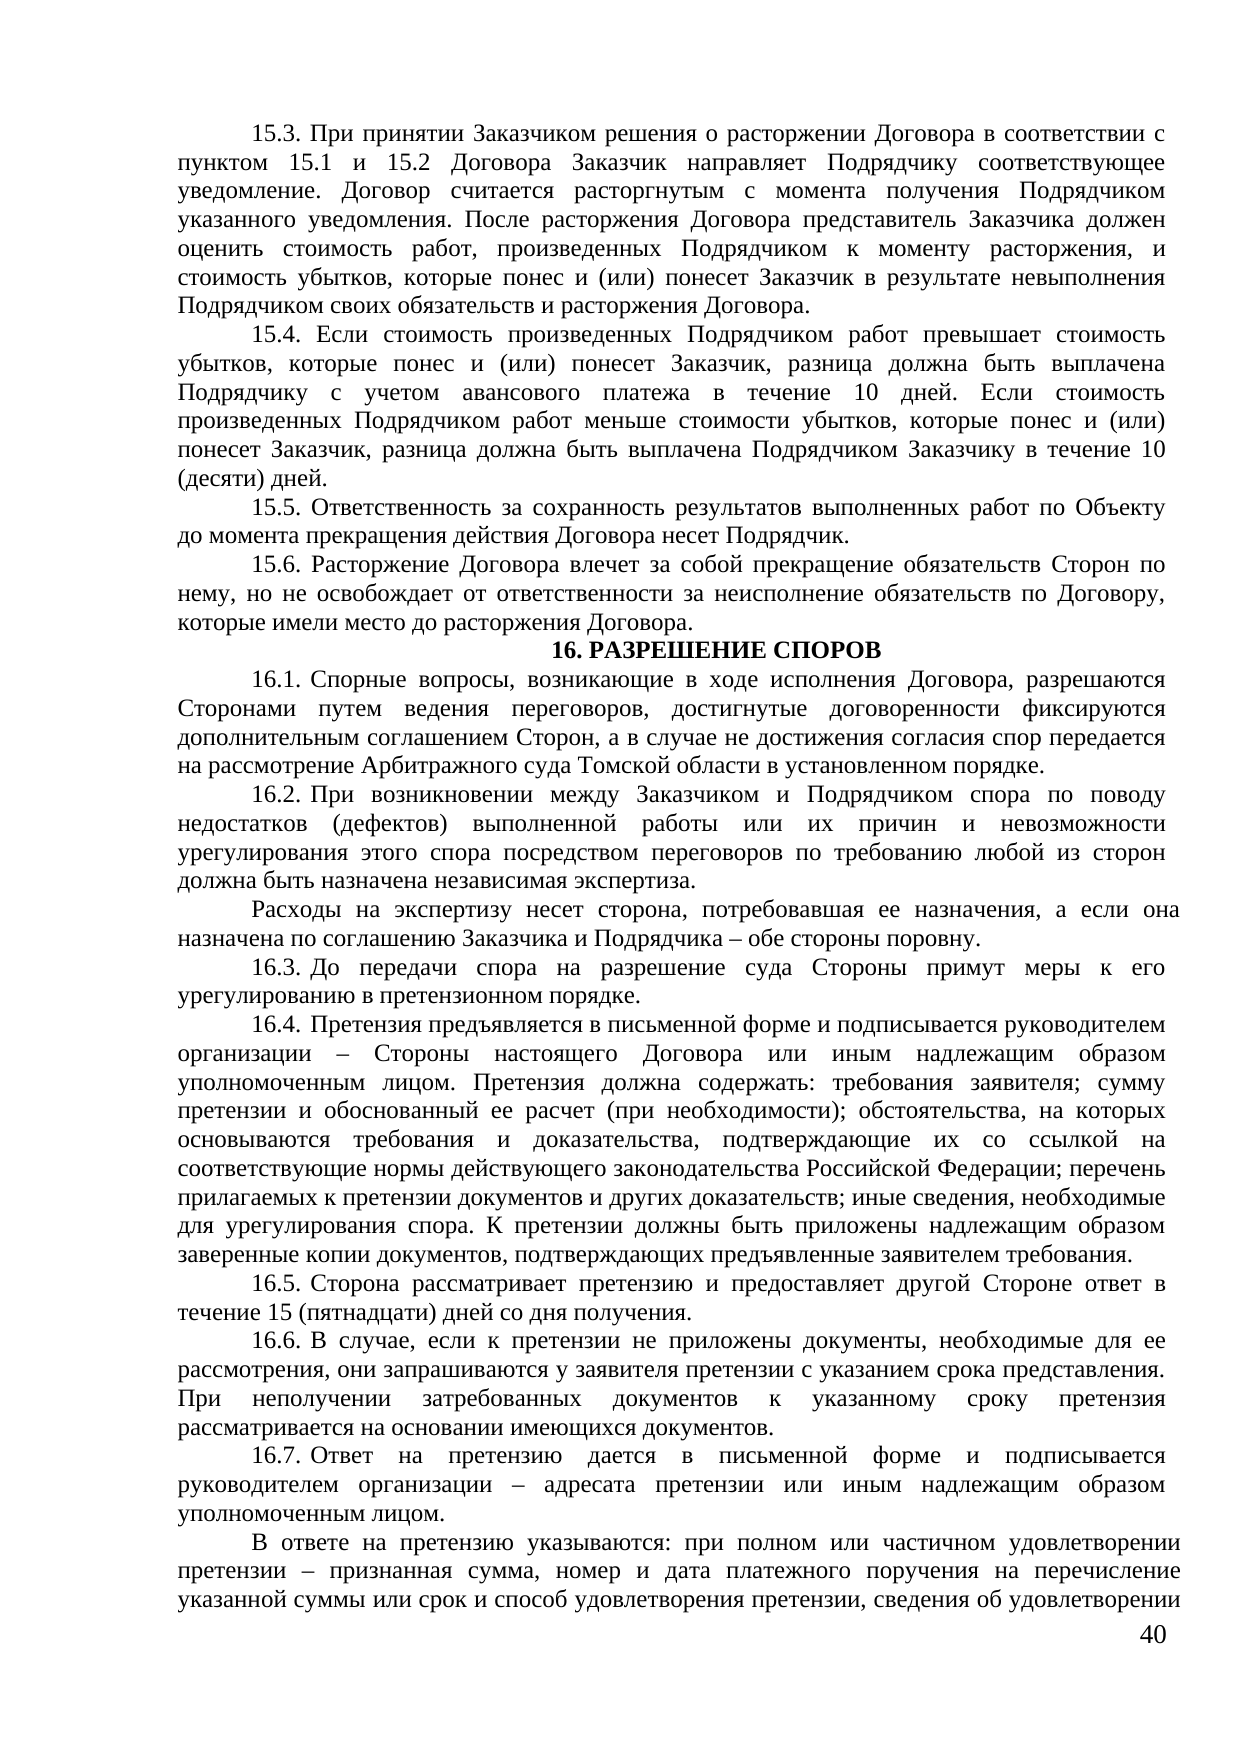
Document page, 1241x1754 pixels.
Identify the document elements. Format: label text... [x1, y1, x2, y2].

list Претензия предъявляется в письменной форме и подписывается руководителем организации – Стороны настоящего Договора или иным надлежащим образом уполномоченным лицом. Претензия должна содержать: требования заявителя; сумму претензии и обоснованный ее расчет (при необходимости); обстоятельства, на которых основываются требования и доказательства, подтверждающие их со ссылкой на соответствующие нормы действующего законодательства Российской Федерации; перечень прилагаемых к претензии документов и других доказательств; иные сведения, необходимые для урегулирования спора. К претензии должны быть приложены надлежащим образом заверенные копии документов, подтверждающих предъявленные заявителем требования. [177, 1009, 1167, 1268]
text Расходы на экспертизу несет сторона, потребовавшая ее назначения, а если она назначена по соглашению Заказчика и Подрядчика – обе стороны поровну. [177, 894, 1182, 952]
list Сторона рассматривает претензию и предоставляет другой Стороне ответ в течение 15 (пятнадцати) дней со дня получения. [177, 1268, 1167, 1326]
list Спорные вопросы, возникающие в ходе исполнения Договора, разрешаются Сторонами путем ведения переговоров, достигнутые договоренности фиксируются дополнительным соглашением Сторон, а в случае не достижения согласия спор передается на рассмотрение Арбитражного суда Томской области в установленном порядке. [177, 664, 1167, 779]
list До передачи спора на разрешение суда Стороны примут меры к его урегулированию в претензионном порядке. [177, 952, 1167, 1009]
text 15.4. Если стоимость произведенных Подрядчиком работ превышает стоимость убытков, которые понес и (или) понесет Заказчик, разница должна быть выплачена Подрядчику с учетом авансового платежа в течение 10 дней. Если стоимость произведенных Подрядчиком работ меньше стоимости убытков, которые понес и (или) понесет Заказчик, разница должна быть выплачена Подрядчиком Заказчику в течение 10 (десяти) дней. [177, 319, 1167, 492]
text 15.3. При принятии Заказчиком решения о расторжении Договора в соответствии с пунктом 15.1 и 15.2 Договора Заказчик направляет Подрядчику соответствующее уведомление. Договор считается расторгнутым с момента получения Подрядчиком указанного уведомления. После расторжения Договора представитель Заказчика должен оценить стоимость работ, произведенных Подрядчиком к моменту расторжения, и стоимость убытков, которые понес и (или) понесет Заказчик в результате невыполнения Подрядчиком своих обязательств и расторжения Договора. [177, 118, 1167, 319]
list В случае, если к претензии не приложены документы, необходимые для ее рассмотрения, они запрашиваются у заявителя претензии с указанием срока представления. При неполучении затребованных документов к указанному сроку претензия рассматривается на основании имеющихся документов. [177, 1326, 1167, 1441]
text 15.5. Ответственность за сохранность результатов выполненных работ по Объекту до момента прекращения действия Договора несет Подрядчик. [177, 492, 1167, 549]
text 16. РАЗРЕШЕНИЕ СПОРОВ [177, 636, 1182, 664]
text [177, 1527, 1182, 1613]
list При возникновении между Заказчиком и Подрядчиком спора по поводу недостатков (дефектов) выполненной работы или их причин и невозможности урегулирования этого спора посредством переговоров по требованию любой из сторон должна быть назначена независимая экспертиза. [177, 779, 1167, 894]
list Ответ на претензию дается в письменной форме и подписывается руководителем организации – адресата претензии или иным надлежащим образом уполномоченным лицом. [177, 1441, 1167, 1527]
text 15.6. Расторжение Договора влечет за собой прекращение обязательств Сторон по нему, но не освобождает от ответственности за неисполнение обязательств по Договору, которые имели место до расторжения Договора. [177, 549, 1167, 636]
